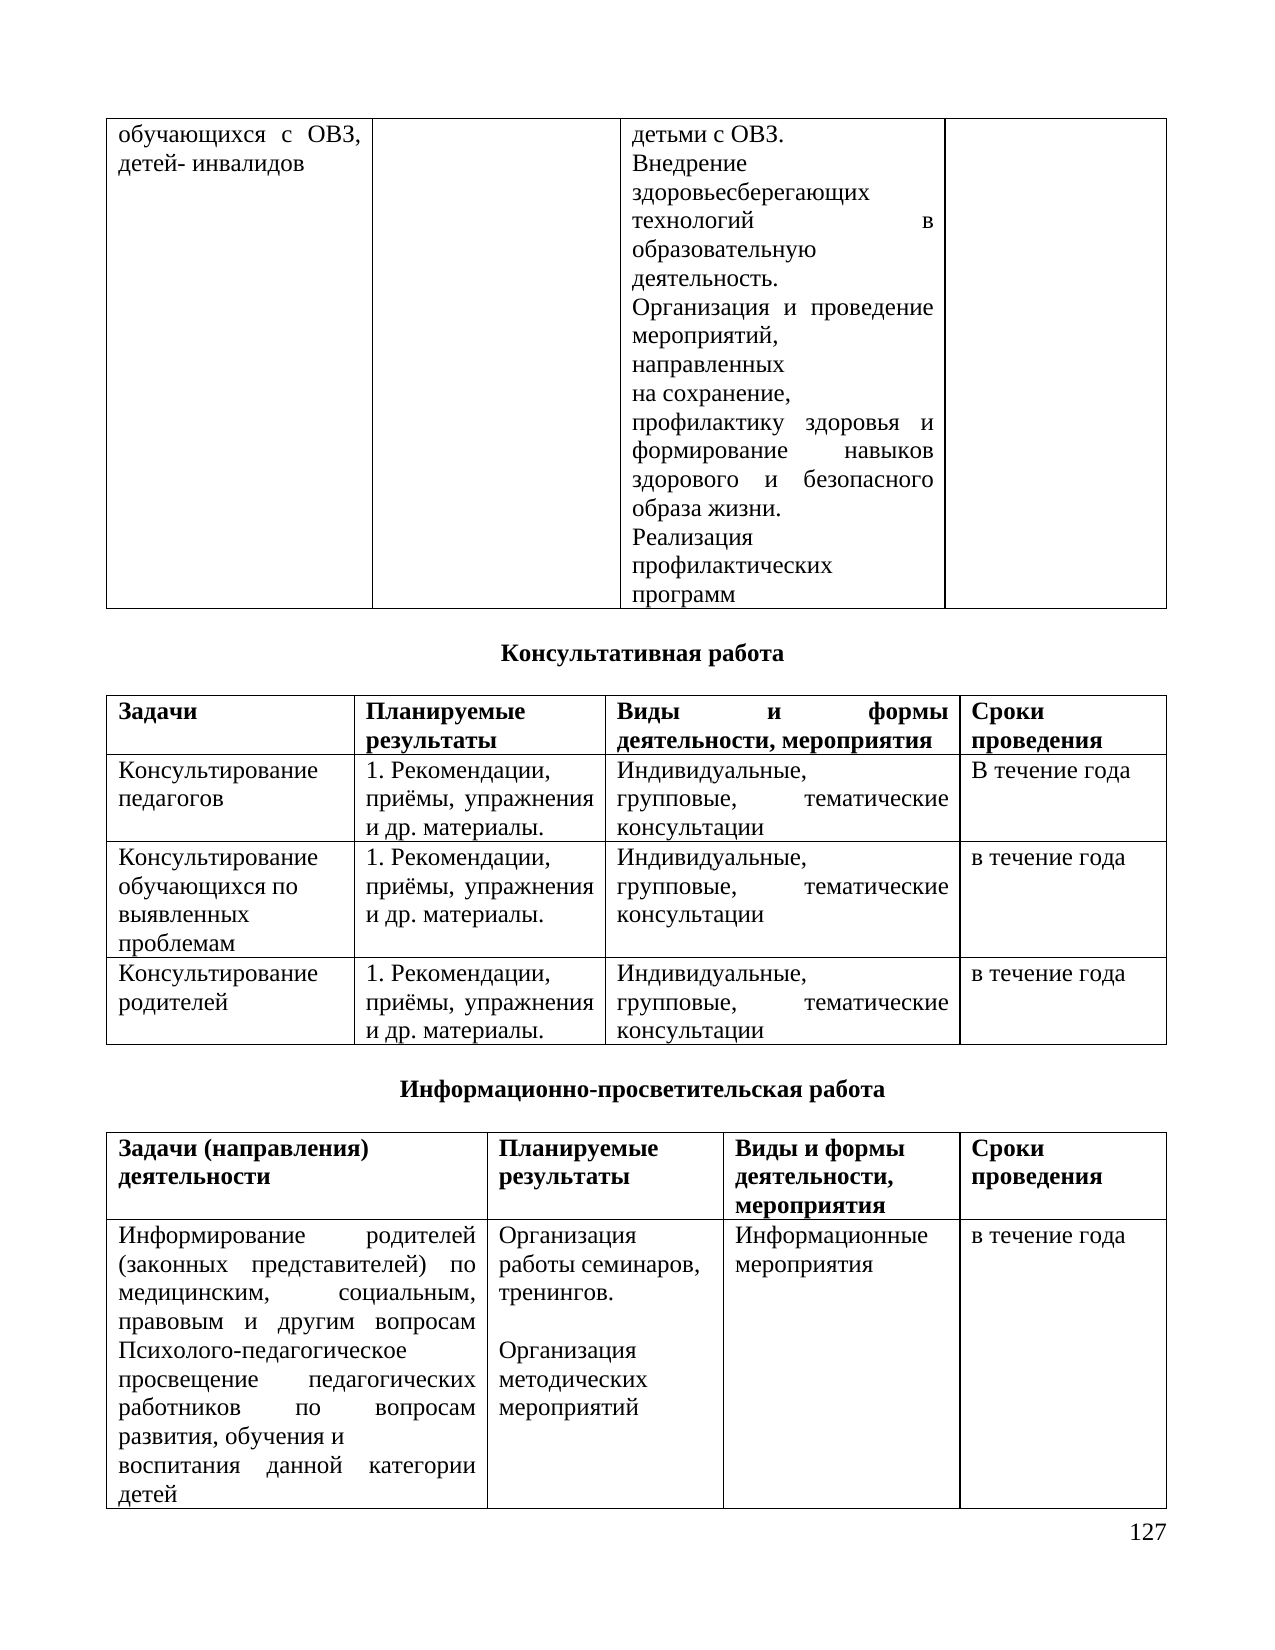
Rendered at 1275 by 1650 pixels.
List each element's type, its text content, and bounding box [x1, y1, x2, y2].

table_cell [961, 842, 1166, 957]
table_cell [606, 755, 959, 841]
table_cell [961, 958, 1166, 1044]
text Информационно-просветительская работа [118, 1074, 1167, 1103]
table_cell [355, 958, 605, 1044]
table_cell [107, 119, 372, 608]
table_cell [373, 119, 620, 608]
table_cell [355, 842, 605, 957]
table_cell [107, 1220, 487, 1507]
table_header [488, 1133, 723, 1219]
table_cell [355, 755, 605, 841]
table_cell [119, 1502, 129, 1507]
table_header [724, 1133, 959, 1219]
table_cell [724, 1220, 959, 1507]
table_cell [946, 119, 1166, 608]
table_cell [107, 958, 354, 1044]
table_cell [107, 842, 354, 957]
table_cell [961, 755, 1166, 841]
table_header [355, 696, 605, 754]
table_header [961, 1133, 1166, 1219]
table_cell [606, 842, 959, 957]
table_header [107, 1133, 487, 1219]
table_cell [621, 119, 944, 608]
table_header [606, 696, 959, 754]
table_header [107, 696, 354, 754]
text Консультативная работа [118, 638, 1167, 666]
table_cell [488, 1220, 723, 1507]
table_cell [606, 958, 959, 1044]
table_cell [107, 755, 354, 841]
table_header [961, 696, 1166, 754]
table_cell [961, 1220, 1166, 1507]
